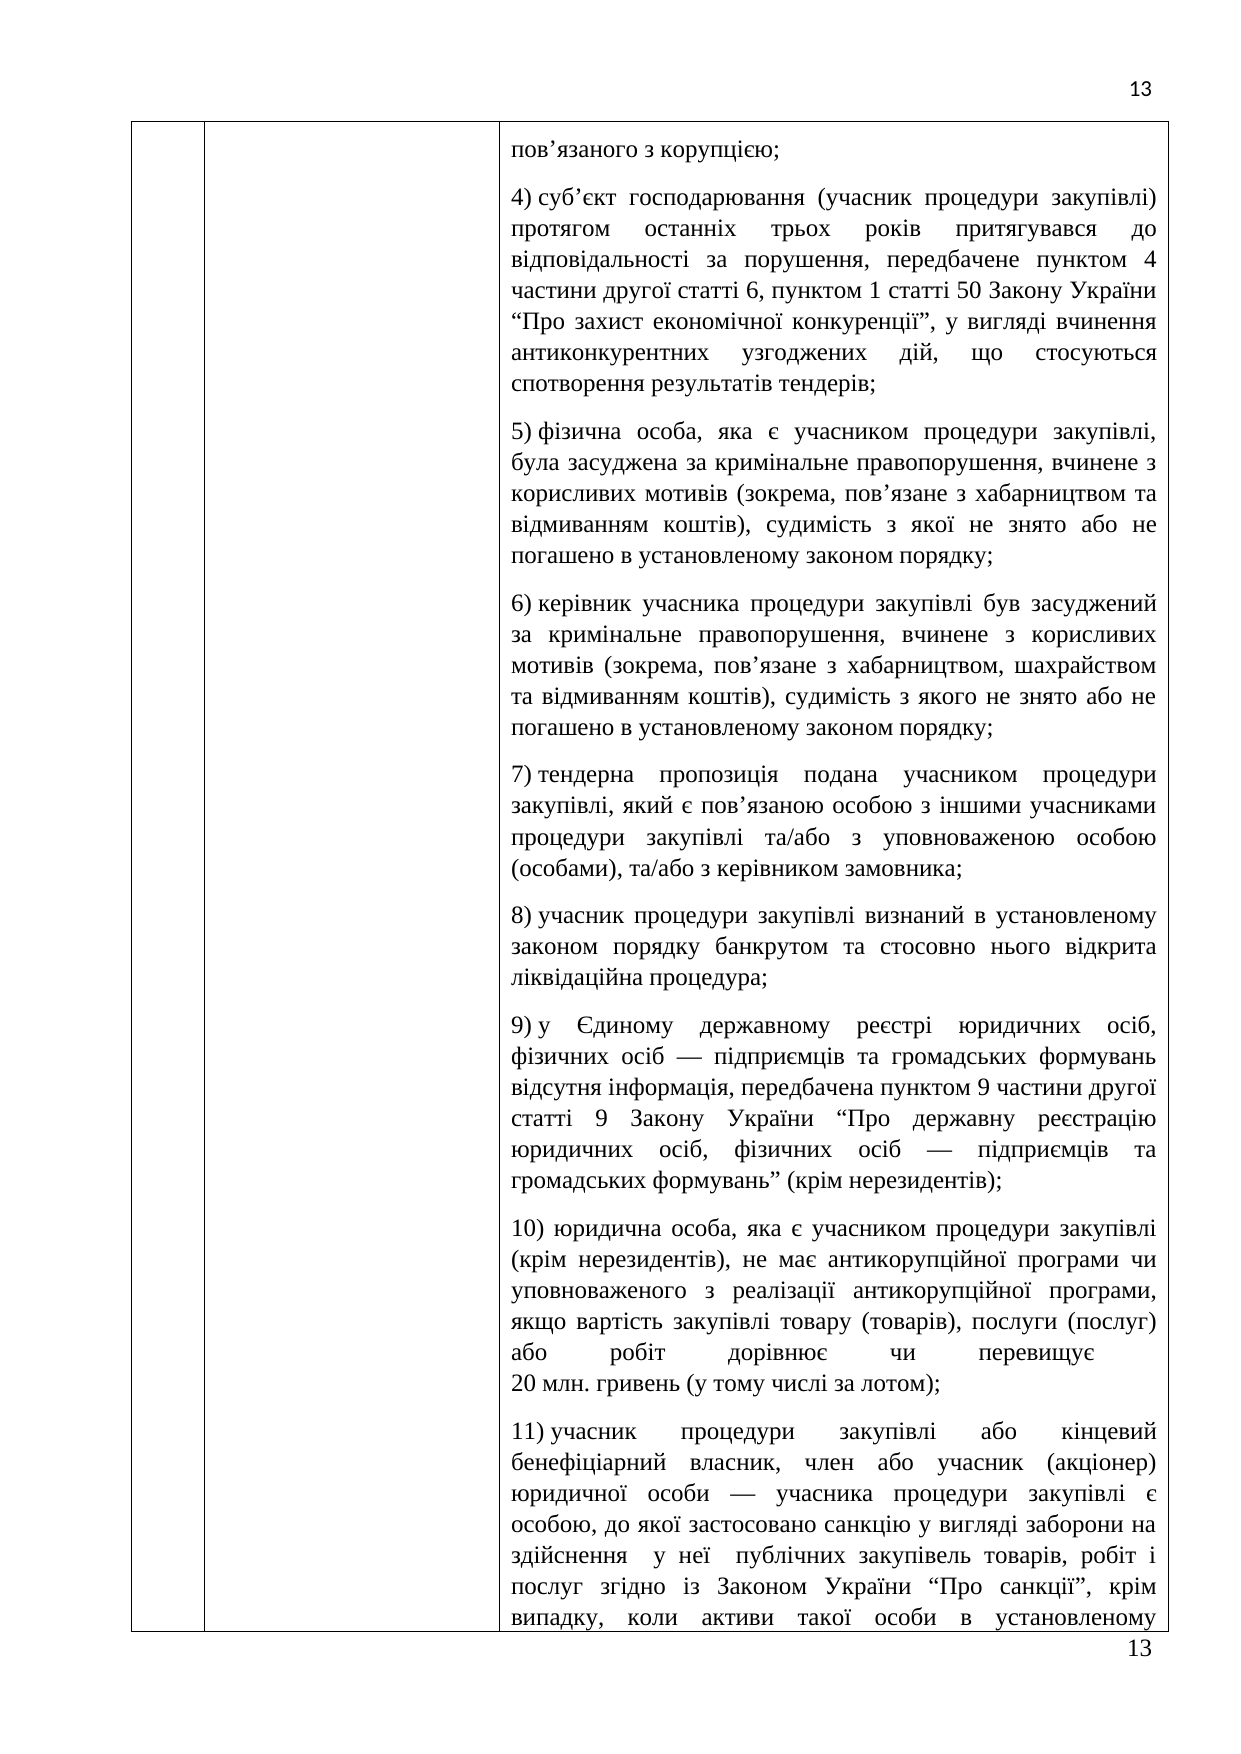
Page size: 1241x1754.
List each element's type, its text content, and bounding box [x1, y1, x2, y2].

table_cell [205, 122, 499, 1631]
table_cell 5 [132, 122, 204, 1631]
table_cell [500, 122, 1168, 1631]
